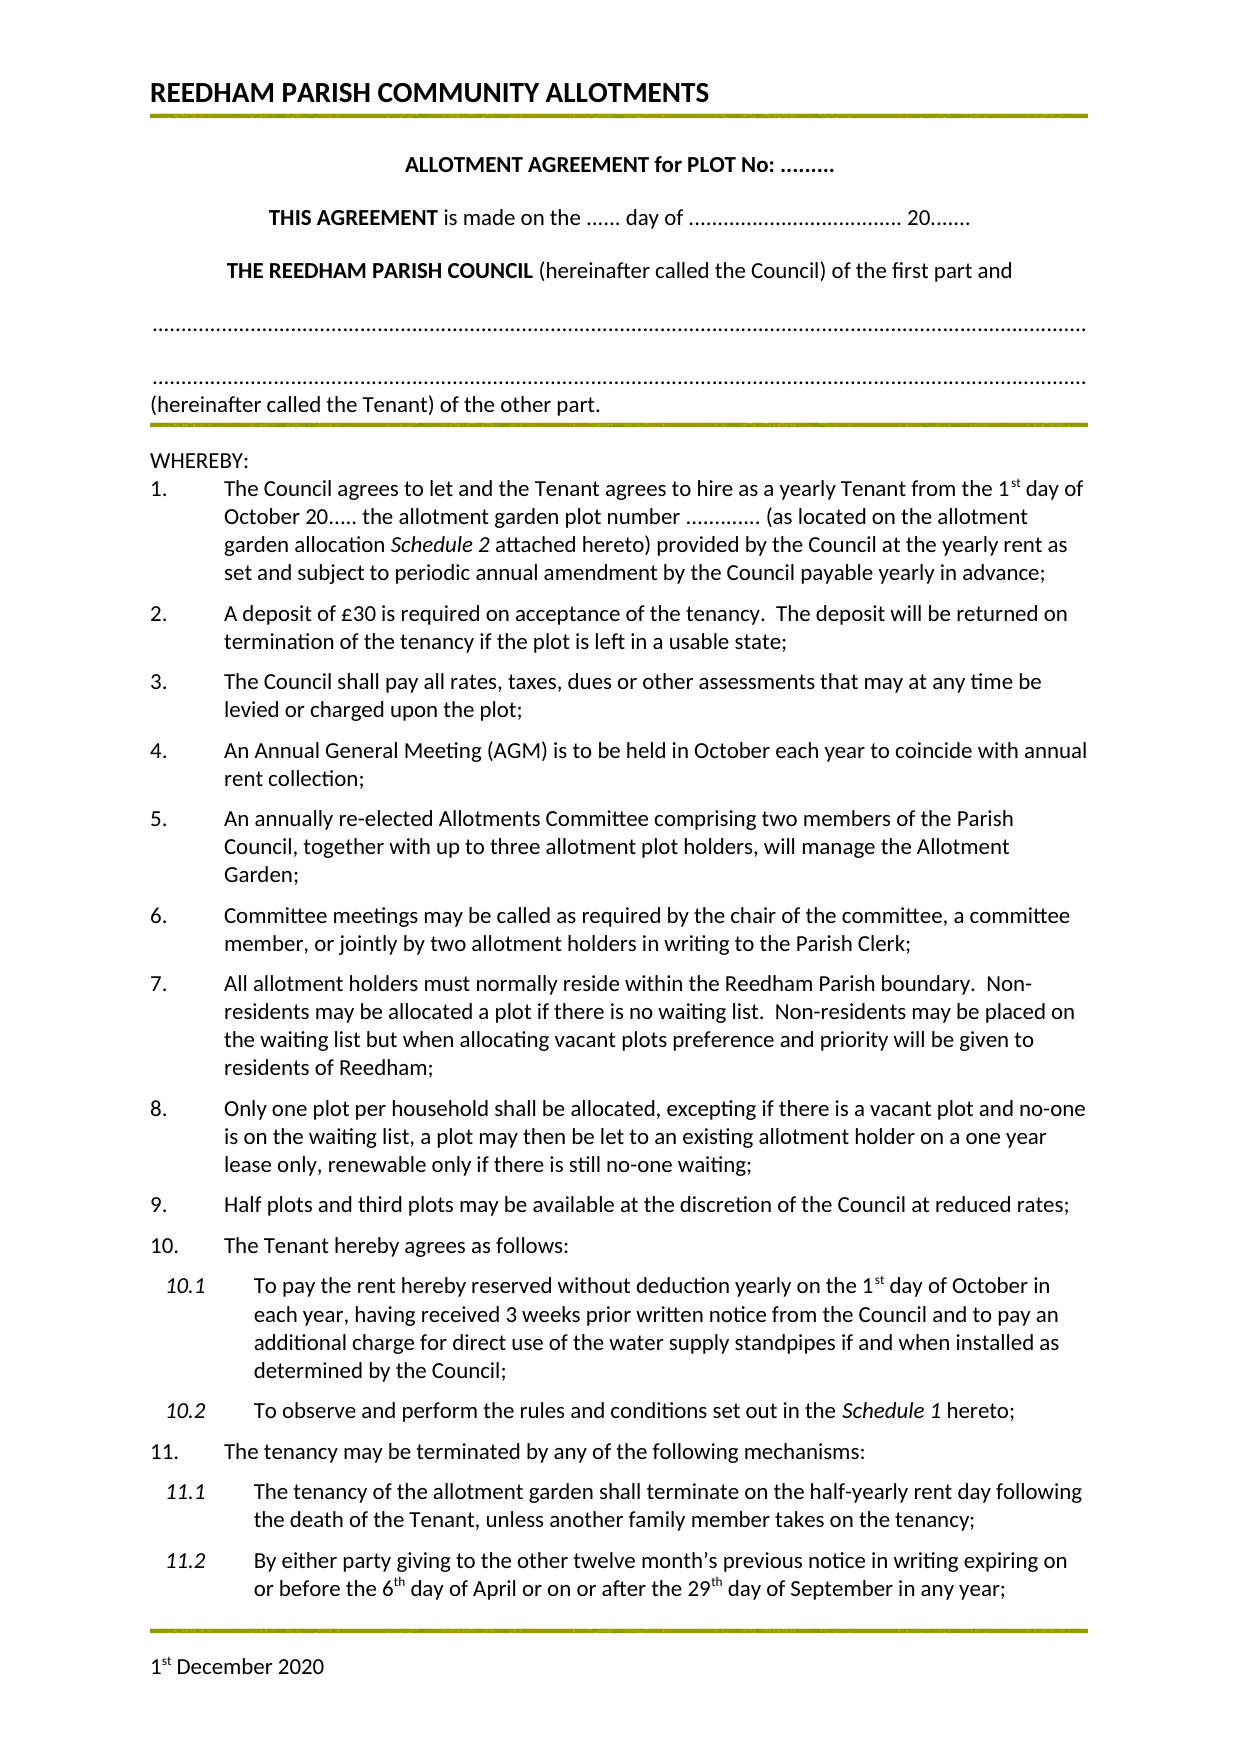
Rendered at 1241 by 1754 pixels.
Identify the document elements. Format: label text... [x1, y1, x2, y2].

text WHEREBY: [150, 446, 1090, 474]
text 10.1 To pay the rent hereby reserved without deduction yearly on the 1st day of October in each year, having received 3 weeks prior written notice from the Council and to pay an additional charge for direct use of the water supply standpipes if and when installed as determined by the Council; [165, 1272, 1090, 1384]
list Committee meetings may be called as required by the chair of the committee, a committee member, or jointly by two allotment holders in writing to the Parish Clerk; [150, 901, 1090, 957]
list All allotment holders must normally reside within the Reedham Parish boundary. Non-residents may be allocated a plot if there is no waiting list. Non-residents may be placed on the waiting list but when allocating vacant plots preference and priority will be given to residents of Reedham; [150, 969, 1090, 1082]
text .................................................................................................................................................................. [150, 309, 1090, 337]
text 11.2 By either party giving to the other twelve month’s previous notice in writing expiring on or before the 6th day of April or on or after the 29th day of September in any year; [165, 1546, 1090, 1602]
picture [150, 418, 1088, 434]
picture [150, 1624, 1088, 1640]
text 11.1 The tenancy of the allotment garden shall terminate on the half-yearly rent day following the death of the Tenant, unless another family member takes on the tenancy; [165, 1477, 1090, 1533]
list Only one plot per household shall be allocated, excepting if there is a vacant plot and no-one is on the waiting list, a plot may then be let to an existing allotment holder on a one year lease only, renewable only if there is still no-one waiting; [150, 1094, 1090, 1178]
text (hereinafter called the Tenant) of the other part. [150, 390, 1090, 418]
text 10.2 To observe and perform the rules and conditions set out in the Schedule 1 hereto; [165, 1396, 1090, 1424]
text .................................................................................................................................................................. [150, 362, 1090, 390]
list The Council shall pay all rates, taxes, dues or other assessments that may at any time be levied or charged upon the plot; [150, 667, 1090, 723]
list The Tenant hereby agrees as follows: [150, 1231, 1090, 1259]
list The Council agrees to let and the Tenant agrees to hire as a yearly Tenant from the 1st day of October 20..... the allotment garden plot number ............. (as located on the allotment garden allocation Schedule 2 attached hereto) provided by the Council at the yearly rent as set and subject to periodic annual amendment by the Council payable yearly in advance; [150, 474, 1090, 586]
list The tenancy may be terminated by any of the following mechanisms: [150, 1437, 1090, 1465]
list An Annual General Meeting (AGM) is to be held in October each year to coincide with annual rent collection; [150, 736, 1090, 792]
list Half plots and third plots may be available at the discretion of the Council at reduced rates; [150, 1191, 1090, 1219]
list An annually re-elected Allotments Committee comprising two members of the Parish Council, together with up to three allotment plot holders, will manage the Allotment Garden; [150, 804, 1090, 888]
text ALLOTMENT AGREEMENT for PLOT No: ......... [150, 150, 1090, 178]
picture [150, 109, 1088, 125]
text THIS AGREEMENT is made on the ...... day of ..................................... 20....... [150, 203, 1090, 231]
text THE REEDHAM PARISH COUNCIL (hereinafter called the Council) of the first part and [150, 256, 1090, 284]
list A deposit of £30 is required on acceptance of the tenancy. The deposit will be returned on termination of the tenancy if the plot is left in a usable state; [150, 599, 1090, 655]
